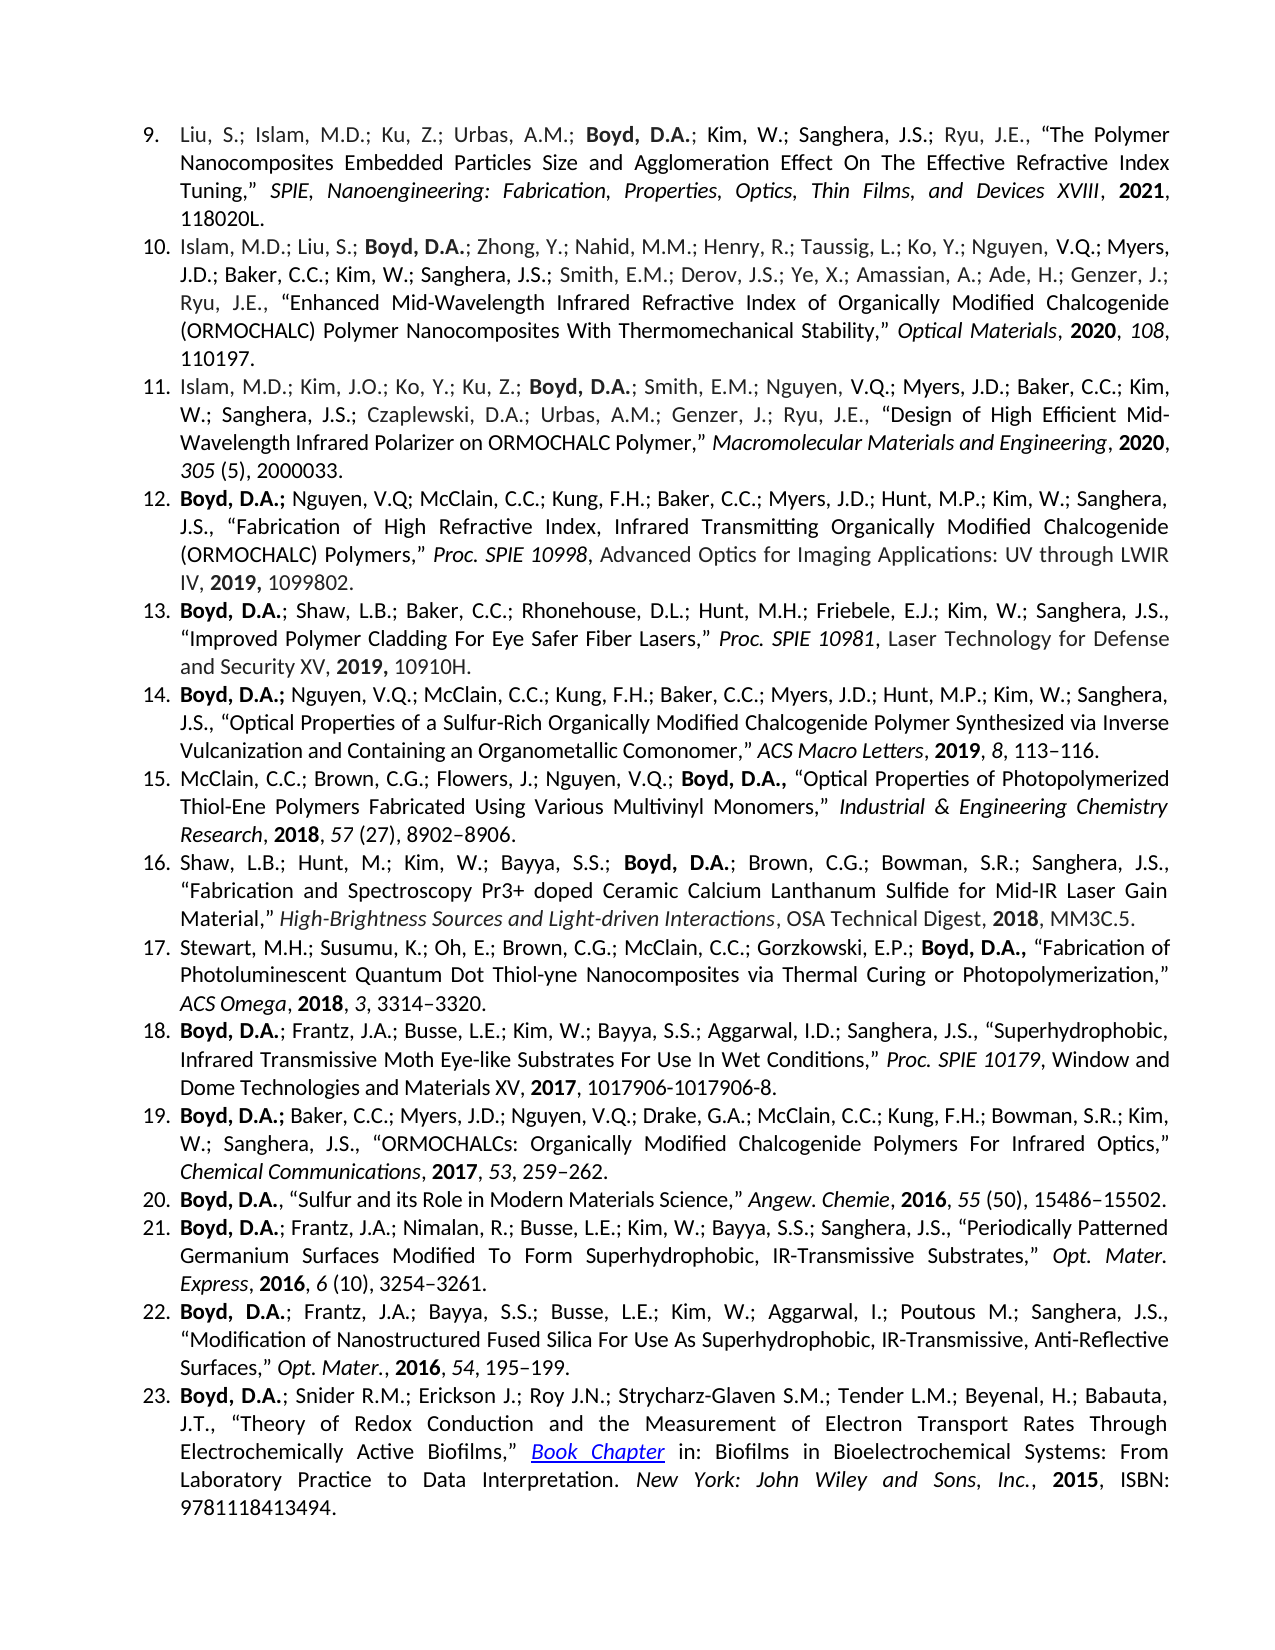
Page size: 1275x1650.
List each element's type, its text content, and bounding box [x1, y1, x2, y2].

list Boyd, D.A.; Shaw, L.B.; Baker, C.C.; Rhonehouse, D.L.; Hunt, M.H.; Friebele, E.J.; Kim, W.; Sanghera, J.S., “Improved Polymer Cladding For Eye Safer Fiber Lasers,” Proc. SPIE 10981, Laser Technology for Defense and Security XV, 2019, 10910H. [142, 596, 1170, 680]
list Islam, M.D.; Kim, J.O.; Ko, Y.; Ku, Z.; Boyd, D.A.; Smith, E.M.; Nguyen, V.Q.; Myers, J.D.; Baker, C.C.; Kim, W.; Sanghera, J.S.; Czaplewski, D.A.; Urbas, A.M.; Genzer, J.; Ryu, J.E., “Design of High Efficient Mid-Wavelength Infrared Polarizer on ORMOCHALC Polymer,” Macromolecular Materials and Engineering, 2020, 305 (5), 2000033. [142, 372, 1170, 484]
list Boyd, D.A.; Baker, C.C.; Myers, J.D.; Nguyen, V.Q.; Drake, G.A.; McClain, C.C.; Kung, F.H.; Bowman, S.R.; Kim, W.; Sanghera, J.S., “ORMOCHALCs: Organically Modified Chalcogenide Polymers For Infrared Optics,” Chemical Communications, 2017, 53, 259–262. [142, 1101, 1170, 1185]
list Liu, S.; Islam, M.D.; Ku, Z.; Urbas, A.M.; Boyd, D.A.; Kim, W.; Sanghera, J.S.; Ryu, J.E., “The Polymer Nanocomposites Embedded Particles Size and Agglomeration Effect On The Effective Refractive Index Tuning,” SPIE, Nanoengineering: Fabrication, Properties, Optics, Thin Films, and Devices XVIII, 2021, 118020L. [142, 120, 1170, 232]
list Boyd, D.A.; Nguyen, V.Q.; McClain, C.C.; Kung, F.H.; Baker, C.C.; Myers, J.D.; Hunt, M.P.; Kim, W.; Sanghera, J.S., “Optical Properties of a Sulfur-Rich Organically Modified Chalcogenide Polymer Synthesized via Inverse Vulcanization and Containing an Organometallic Comonomer,” ACS Macro Letters, 2019, 8, 113–116. [142, 680, 1170, 764]
list Islam, M.D.; Liu, S.; Boyd, D.A.; Zhong, Y.; Nahid, M.M.; Henry, R.; Taussig, L.; Ko, Y.; Nguyen, V.Q.; Myers, J.D.; Baker, C.C.; Kim, W.; Sanghera, J.S.; Smith, E.M.; Derov, J.S.; Ye, X.; Amassian, A.; Ade, H.; Genzer, J.; Ryu, J.E., “Enhanced Mid-Wavelength Infrared Refractive Index of Organically Modified Chalcogenide (ORMOCHALC) Polymer Nanocomposites With Thermomechanical Stability,” Optical Materials, 2020, 108, 110197. [142, 232, 1170, 372]
list Boyd, D.A.; Nguyen, V.Q; McClain, C.C.; Kung, F.H.; Baker, C.C.; Myers, J.D.; Hunt, M.P.; Kim, W.; Sanghera, J.S., “Fabrication of High Refractive Index, Infrared Transmitting Organically Modified Chalcogenide (ORMOCHALC) Polymers,” Proc. SPIE 10998, Advanced Optics for Imaging Applications: UV through LWIR IV, 2019, 1099802. [142, 484, 1170, 596]
list Shaw, L.B.; Hunt, M.; Kim, W.; Bayya, S.S.; Boyd, D.A.; Brown, C.G.; Bowman, S.R.; Sanghera, J.S., “Fabrication and Spectroscopy Pr3+ doped Ceramic Calcium Lanthanum Sulfide for Mid-IR Laser Gain Material,” High-Brightness Sources and Light-driven Interactions, OSA Technical Digest, 2018, MM3C.5. [142, 848, 1170, 933]
list McClain, C.C.; Brown, C.G.; Flowers, J.; Nguyen, V.Q.; Boyd, D.A., “Optical Properties of Photopolymerized Thiol-Ene Polymers Fabricated Using Various Multivinyl Monomers,” Industrial & Engineering Chemistry Research, 2018, 57 (27), 8902–8906. [142, 764, 1170, 848]
list Boyd, D.A.; Frantz, J.A.; Bayya, S.S.; Busse, L.E.; Kim, W.; Aggarwal, I.; Poutous M.; Sanghera, J.S., “Modification of Nanostructured Fused Silica For Use As Superhydrophobic, IR-Transmissive, Anti-Reflective Surfaces,” Opt. Mater., 2016, 54, 195–199. [142, 1297, 1170, 1381]
list Boyd, D.A.; Frantz, J.A.; Busse, L.E.; Kim, W.; Bayya, S.S.; Aggarwal, I.D.; Sanghera, J.S., “Superhydrophobic, Infrared Transmissive Moth Eye-like Substrates For Use In Wet Conditions,” Proc. SPIE 10179, Window and Dome Technologies and Materials XV, 2017, 1017906-1017906-8. [142, 1017, 1170, 1101]
list Boyd, D.A.; Snider R.M.; Erickson J.; Roy J.N.; Strycharz-Glaven S.M.; Tender L.M.; Beyenal, H.; Babauta, J.T., “Theory of Redox Conduction and the Measurement of Electron Transport Rates Through Electrochemically Active Biofilms,” Book Chapter in: Biofilms in Bioelectrochemical Systems: From Laboratory Practice to Data Interpretation. New York: John Wiley and Sons, Inc., 2015, ISBN: 9781118413494. [142, 1381, 1170, 1521]
list Boyd, D.A., “Sulfur and its Role in Modern Materials Science,” Angew. Chemie, 2016, 55 (50), 15486–15502. [142, 1185, 1170, 1213]
list Boyd, D.A.; Frantz, J.A.; Nimalan, R.; Busse, L.E.; Kim, W.; Bayya, S.S.; Sanghera, J.S., “Periodically Patterned Germanium Surfaces Modified To Form Superhydrophobic, IR-Transmissive Substrates,” Opt. Mater. Express, 2016, 6 (10), 3254–3261. [142, 1213, 1170, 1297]
list Stewart, M.H.; Susumu, K.; Oh, E.; Brown, C.G.; McClain, C.C.; Gorzkowski, E.P.; Boyd, D.A., “Fabrication of Photoluminescent Quantum Dot Thiol-yne Nanocomposites via Thermal Curing or Photopolymerization,” ACS Omega, 2018, 3, 3314–3320. [142, 933, 1170, 1017]
